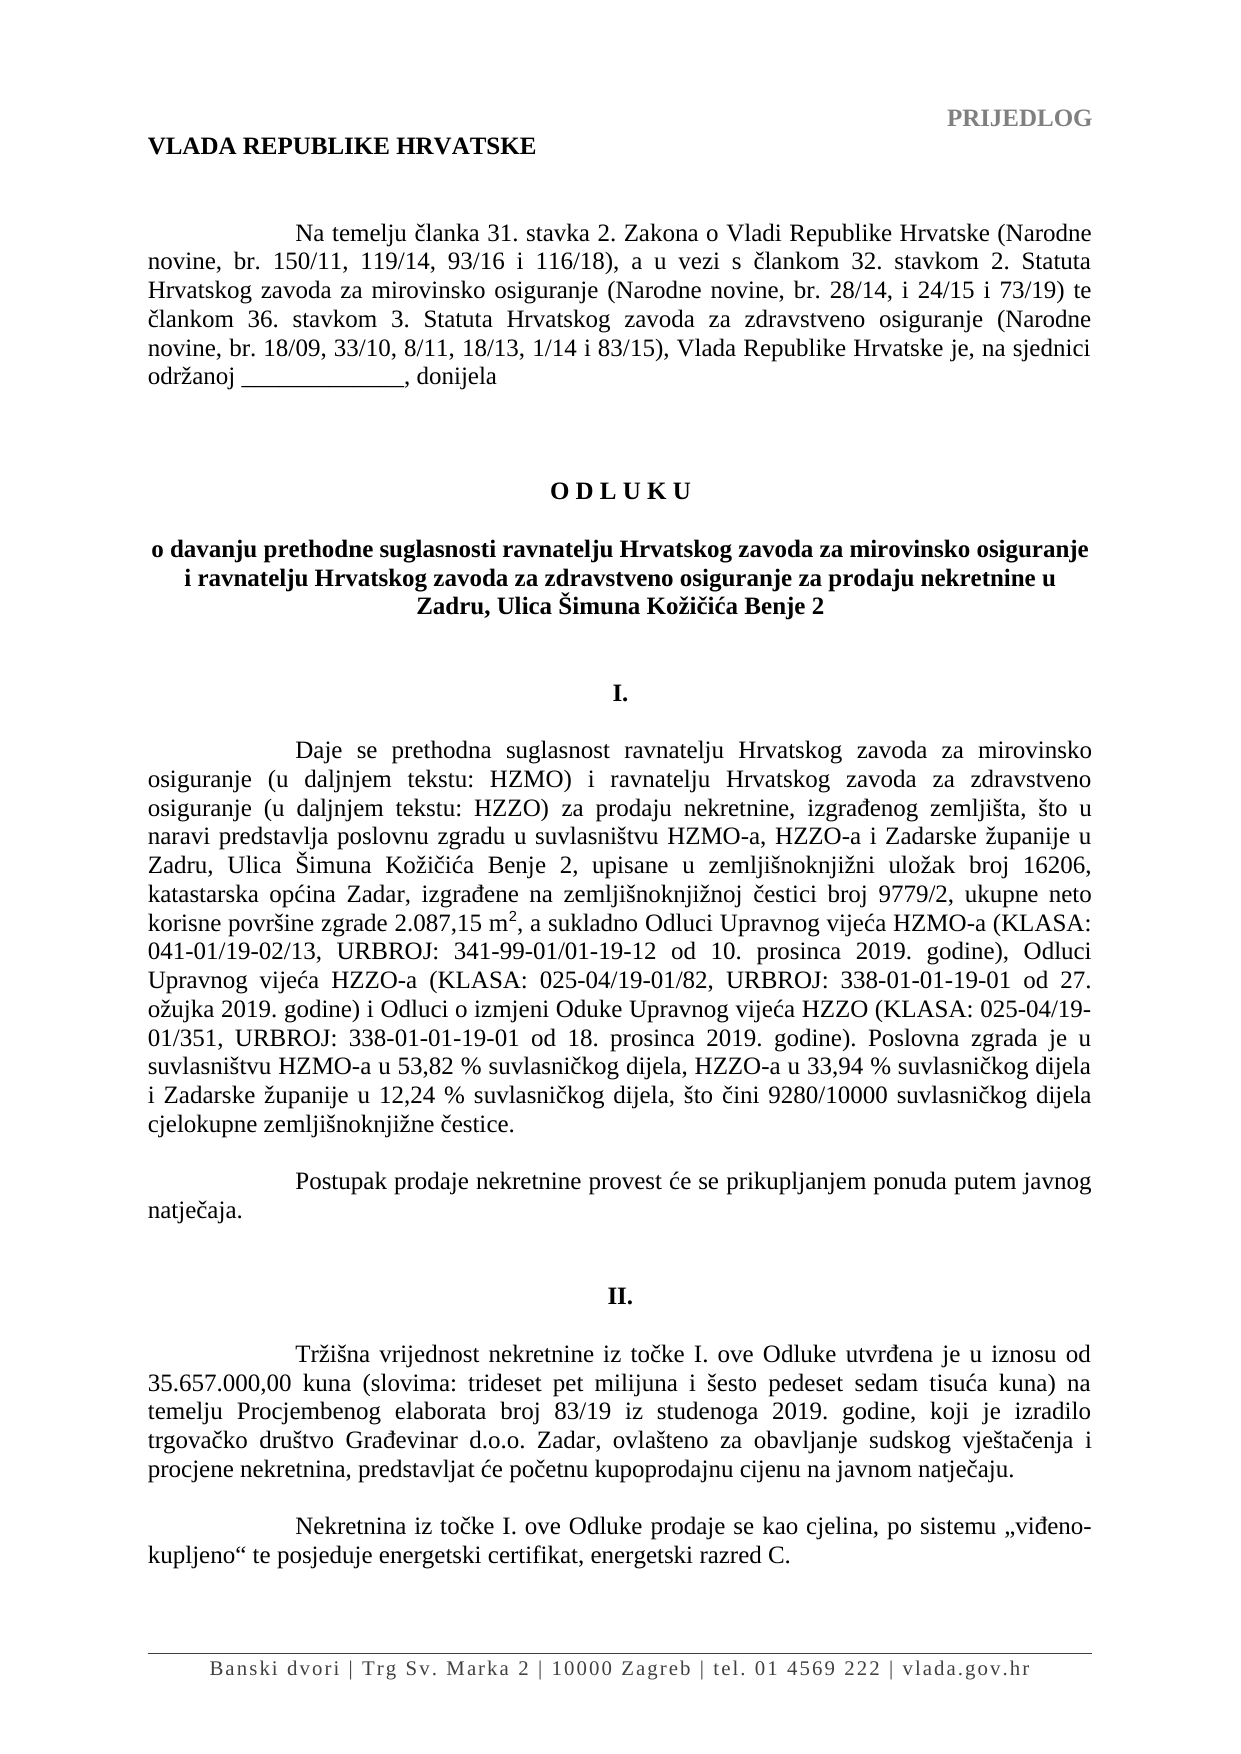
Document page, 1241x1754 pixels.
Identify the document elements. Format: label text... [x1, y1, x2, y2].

text Daje se prethodna suglasnost ravnatelju Hrvatskog zavoda za mirovinsko osiguranje (u daljnjem tekstu: HZMO) i ravnatelju Hrvatskog zavoda za zdravstveno osiguranje (u daljnjem tekstu: HZZO) za prodaju nekretnine, izgrađenog zemljišta, što u naravi predstavlja poslovnu zgradu u suvlasništvu HZMO-a, HZZO-a i Zadarske županije u Zadru, Ulica Šimuna Kožičića Benje 2, upisane u zemljišnoknjižni uložak broj 16206, katastarska općina Zadar, izgrađene na zemljišnoknjižnoj čestici broj 9779/2, ukupne neto korisne površine zgrade 2.087,15 m2, a sukladno Odluci Upravnog vijeća HZMO-a (KLASA: 041-01/19-02/13, URBROJ: 341-99-01/01-19-12 od 10. prosinca 2019. godine), Odluci Upravnog vijeća HZZO-a (KLASA: 025-04/19-01/82, URBROJ: 338-01-01-19-01 od 27. ožujka 2019. godine) i Odluci o izmjeni Oduke Upravnog vijeća HZZO (KLASA: 025-04/19-01/351, URBROJ: 338-01-01-19-01 od 18. prosinca 2019. godine). Poslovna zgrada je u suvlasništvu HZMO-a u 53,82 % suvlasničkog dijela, HZZO-a u 33,94 % suvlasničkog dijela i Zadarske županije u 12,24 % suvlasničkog dijela, što čini 9280/10000 suvlasničkog dijela cjelokupne zemljišnoknjižne čestice. [148, 735, 1092, 1138]
text Na temelju članka 31. stavka 2. Zakona o Vladi Republike Hrvatske (Narodne novine, br. 150/11, 119/14, 93/16 i 116/18), a u vezi s člankom 32. stavkom 2. Statuta Hrvatskog zavoda za mirovinsko osiguranje (Narodne novine, br. 28/14, i 24/15 i 73/19) te člankom 36. stavkom 3. Statuta Hrvatskog zavoda za zdravstveno osiguranje (Narodne novine, br. 18/09, 33/10, 8/11, 18/13, 1/14 i 83/15), Vlada Republike Hrvatske je, na sjednici održanoj _____________, donijela [148, 218, 1092, 390]
text Nekretnina iz točke I. ove Odluke prodaje se kao cjelina, po sistemu „viđeno-kupljeno“ te posjeduje energetski certifikat, energetski razred C. [148, 1511, 1092, 1569]
text II. [148, 1281, 1092, 1310]
text Tržišna vrijednost nekretnine iz točke I. ove Odluke utvrđena je u iznosu od 35.657.000,00 kuna (slovima: trideset pet milijuna i šesto pedeset sedam tisuća kuna) na temelju Procjembenog elaborata broj 83/19 iz studenoga 2019. godine, koji je izradilo trgovačko društvo Građevinar d.o.o. Zadar, ovlašteno za obavljanje sudskog vještačenja i procjene nekretnina, predstavljat će početnu kupoprodajnu cijenu na javnom natječaju. [148, 1339, 1092, 1483]
text VLADA REPUBLIKE HRVATSKE [148, 131, 1092, 160]
text o davanju prethodne suglasnosti ravnatelju Hrvatskog zavoda za mirovinsko osiguranje i ravnatelju Hrvatskog zavoda za zdravstveno osiguranje za prodaju nekretnine u Zadru, Ulica Šimuna Kožičića Benje 2 [148, 534, 1092, 620]
text Postupak prodaje nekretnine provest će se prikupljanjem ponuda putem javnog natječaja. [148, 1166, 1092, 1224]
text I. [148, 678, 1092, 706]
text O D L U K U [148, 476, 1092, 505]
text PRIJEDLOG [148, 103, 1092, 131]
